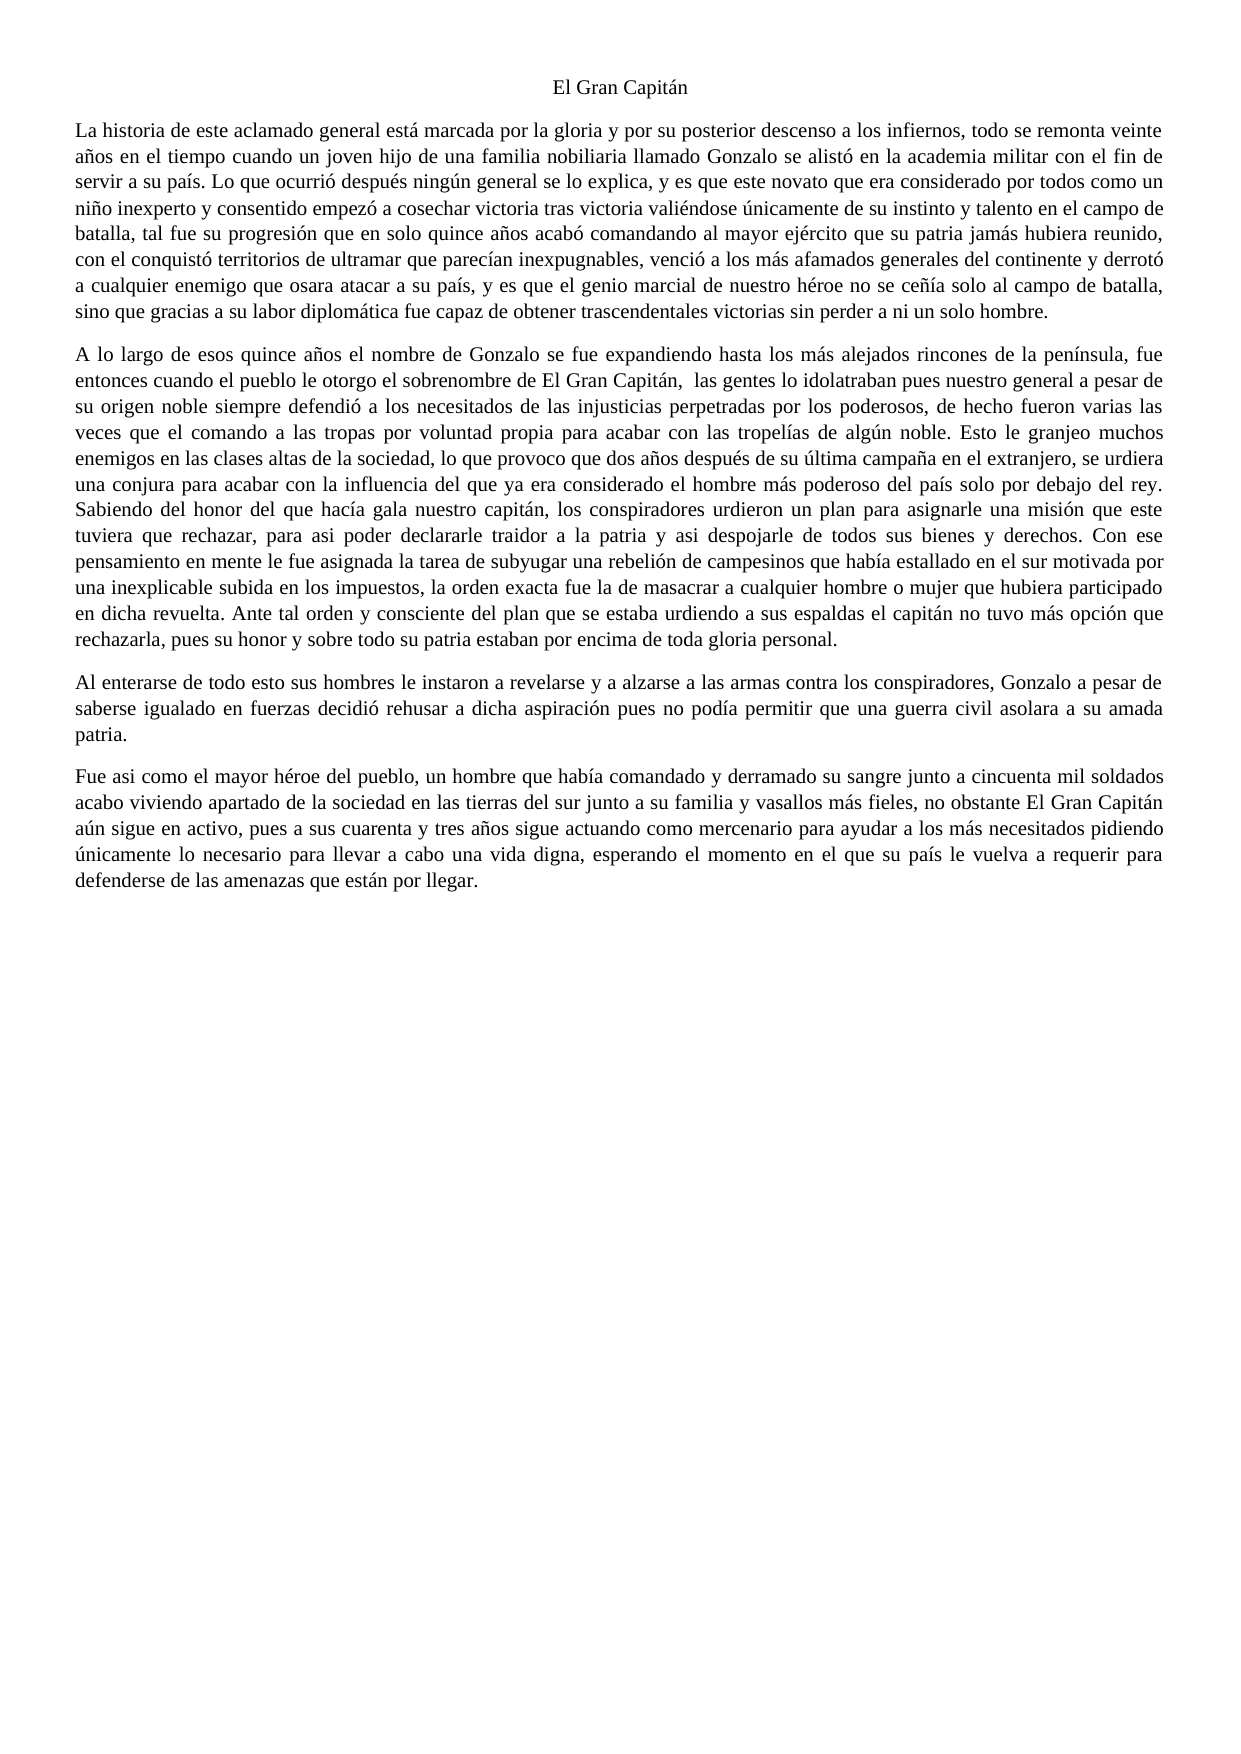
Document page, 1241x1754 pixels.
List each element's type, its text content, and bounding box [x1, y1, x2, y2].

text Al enterarse de todo esto sus hombres le instaron a revelarse y a alzarse a las armas contra los conspiradores, Gonzalo a pesar de saberse igualado en fuerzas decidió rehusar a dicha aspiración pues no podía permitir que una guerra civil asolara a su amada patria. [75, 670, 1165, 746]
text La historia de este aclamado general está marcada por la gloria y por su posterior descenso a los infiernos, todo se remonta veinte años en el tiempo cuando un joven hijo de una familia nobiliaria llamado Gonzalo se alistó en la academia militar con el fin de servir a su país. Lo que ocurrió después ningún general se lo explica, y es que este novato que era considerado por todos como un niño inexperto y consentido empezó a cosechar victoria tras victoria valiéndose únicamente de su instinto y talento en el campo de batalla, tal fue su progresión que en solo quince años acabó comandando al mayor ejército que su patria jamás hubiera reunido, con el conquistó territorios de ultramar que parecían inexpugnables, venció a los más afamados generales del continente y derrotó a cualquier enemigo que osara atacar a su país, y es que el genio marcial de nuestro héroe no se ceñía solo al campo de batalla, sino que gracias a su labor diplomática fue capaz de obtener trascendentales victorias sin perder a ni un solo hombre. [75, 118, 1165, 323]
text Fue asi como el mayor héroe del pueblo, un hombre que había comandado y derramado su sangre junto a cincuenta mil soldados acabo viviendo apartado de la sociedad en las tierras del sur junto a su familia y vasallos más fieles, no obstante El Gran Capitán aún sigue en activo, pues a sus cuarenta y tres años sigue actuando como mercenario para ayudar a los más necesitados pidiendo únicamente lo necesario para llevar a cabo una vida digna, esperando el momento en el que su país le vuelva a requerir para defenderse de las amenazas que están por llegar. [75, 764, 1165, 892]
text El Gran Capitán [75, 75, 1165, 99]
text A lo largo de esos quince años el nombre de Gonzalo se fue expandiendo hasta los más alejados rincones de la península, fue entonces cuando el pueblo le otorgo el sobrenombre de El Gran Capitán, las gentes lo idolatraban pues nuestro general a pesar de su origen noble siempre defendió a los necesitados de las injusticias perpetradas por los poderosos, de hecho fueron varias las veces que el comando a las tropas por voluntad propia para acabar con las tropelías de algún noble. Esto le granjeo muchos enemigos en las clases altas de la sociedad, lo que provoco que dos años después de su última campaña en el extranjero, se urdiera una conjura para acabar con la influencia del que ya era considerado el hombre más poderoso del país solo por debajo del rey. Sabiendo del honor del que hacía gala nuestro capitán, los conspiradores urdieron un plan para asignarle una misión que este tuviera que rechazar, para asi poder declararle traidor a la patria y asi despojarle de todos sus bienes y derechos. Con ese pensamiento en mente le fue asignada la tarea de subyugar una rebelión de campesinos que había estallado en el sur motivada por una inexplicable subida en los impuestos, la orden exacta fue la de masacrar a cualquier hombre o mujer que hubiera participado en dicha revuelta. Ante tal orden y consciente del plan que se estaba urdiendo a sus espaldas el capitán no tuvo más opción que rechazarla, pues su honor y sobre todo su patria estaban por encima de toda gloria personal. [75, 342, 1165, 651]
